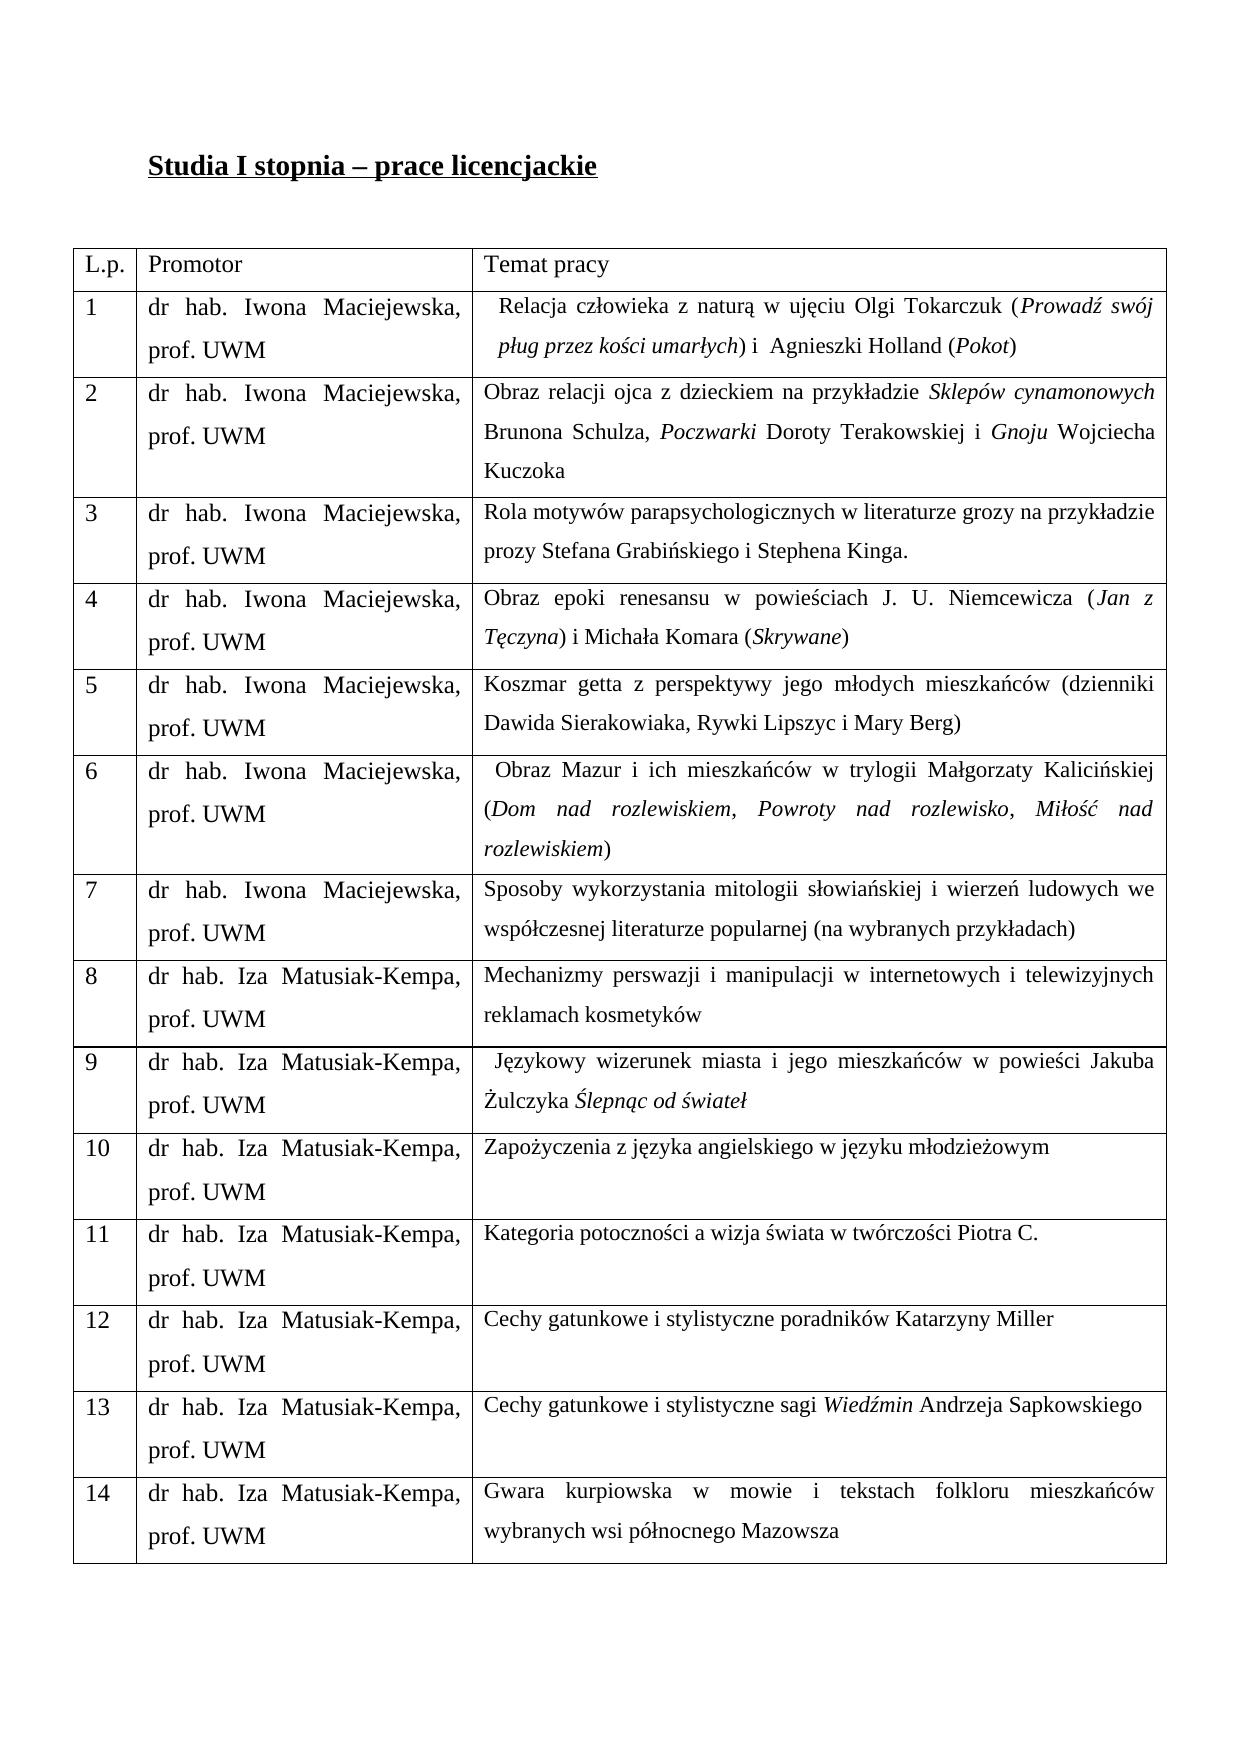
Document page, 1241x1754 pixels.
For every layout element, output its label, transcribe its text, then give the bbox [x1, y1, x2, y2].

table_cell 8 [74, 961, 136, 1046]
table_cell 1 [74, 292, 136, 377]
table_cell 14 [74, 1478, 136, 1563]
table_cell 5 [74, 670, 136, 755]
table_cell dr hab. Iwona Maciejewska, prof. UWM [137, 378, 472, 497]
table_cell 10 [74, 1134, 136, 1218]
table_cell dr hab. Iwona Maciejewska, prof. UWM [137, 756, 472, 874]
table_cell 4 [74, 584, 136, 669]
table_cell 12 [74, 1306, 136, 1391]
table_header L.p. [74, 249, 136, 291]
table_cell Obraz Mazur i ich mieszkańców w trylogii Małgorzaty Kalicińskiej (Dom nad rozlewiskiem, Powroty nad rozlewisko, Miłość nad rozlewiskiem) [473, 756, 1166, 874]
table_cell Sposoby wykorzystania mitologii słowiańskiej i wierzeń ludowych we współczesnej literaturze popularnej (na wybranych przykładach) [473, 875, 1166, 960]
table_cell Obraz epoki renesansu w powieściach J. U. Niemcewicza (Jan z Tęczyna) i Michała Komara (Skrywane) [473, 584, 1166, 669]
table_cell 11 [74, 1220, 136, 1304]
table_cell dr hab. Iwona Maciejewska, prof. UWM [137, 292, 472, 377]
table_cell dr hab. Iza Matusiak-Kempa, prof. UWM [137, 1392, 472, 1477]
table_cell 13 [74, 1392, 136, 1477]
table_cell Cechy gatunkowe i stylistyczne sagi Wiedźmin Andrzeja Sapkowskiego [473, 1392, 1166, 1477]
table_cell Gwara kurpiowska w mowie i tekstach folkloru mieszkańców wybranych wsi północnego Mazowsza [473, 1478, 1166, 1563]
table_cell 9 [74, 1048, 136, 1132]
table_cell dr hab. Iza Matusiak-Kempa, prof. UWM [137, 1306, 472, 1391]
table_cell dr hab. Iwona Maciejewska, prof. UWM [137, 670, 472, 755]
table_cell Kategoria potoczności a wizja świata w twórczości Piotra C. [473, 1220, 1166, 1304]
table_cell dr hab. Iza Matusiak-Kempa, prof. UWM [137, 1220, 472, 1304]
table_cell dr hab. Iwona Maciejewska, prof. UWM [137, 875, 472, 960]
table_cell dr hab. Iwona Maciejewska, prof. UWM [137, 584, 472, 669]
table_cell Koszmar getta z perspektywy jego młodych mieszkańców (dzienniki Dawida Sierakowiaka, Rywki Lipszyc i Mary Berg) [473, 670, 1166, 755]
table_cell dr hab. Iza Matusiak-Kempa, prof. UWM [137, 961, 472, 1046]
table_cell 2 [74, 378, 136, 497]
table_cell dr hab. Iza Matusiak-Kempa, prof. UWM [137, 1478, 472, 1563]
table_header Promotor [137, 249, 472, 291]
table_cell Relacja człowieka z naturą w ujęciu Olgi Tokarczuk (Prowadź swój pług przez kości umarłych) i Agnieszki Holland (Pokot) [473, 292, 1166, 377]
table_cell Zapożyczenia z języka angielskiego w języku młodzieżowym [473, 1134, 1166, 1218]
table_cell Rola motywów parapsychologicznych w literaturze grozy na przykładzie prozy Stefana Grabińskiego i Stephena Kinga. [473, 498, 1166, 583]
table_cell dr hab. Iwona Maciejewska, prof. UWM [137, 498, 472, 583]
table_cell Mechanizmy perswazji i manipulacji w internetowych i telewizyjnych reklamach kosmetyków [473, 961, 1166, 1046]
table_cell Językowy wizerunek miasta i jego mieszkańców w powieści Jakuba Żulczyka Ślepnąc od świateł [473, 1048, 1166, 1132]
table_header Temat pracy [473, 249, 1166, 291]
table_cell 6 [74, 756, 136, 874]
table_cell 7 [74, 875, 136, 960]
table_cell dr hab. Iza Matusiak-Kempa, prof. UWM [137, 1048, 472, 1132]
table_cell 3 [74, 498, 136, 583]
table_cell dr hab. Iza Matusiak-Kempa, prof. UWM [137, 1134, 472, 1218]
text Studia I stopnia – prace licencjackie [148, 148, 1093, 181]
table_cell Cechy gatunkowe i stylistyczne poradników Katarzyny Miller [473, 1306, 1166, 1391]
table_cell Obraz relacji ojca z dzieckiem na przykładzie Sklepów cynamonowych Brunona Schulza, Poczwarki Doroty Terakowskiej i Gnoju Wojciecha Kuczoka [473, 378, 1166, 497]
